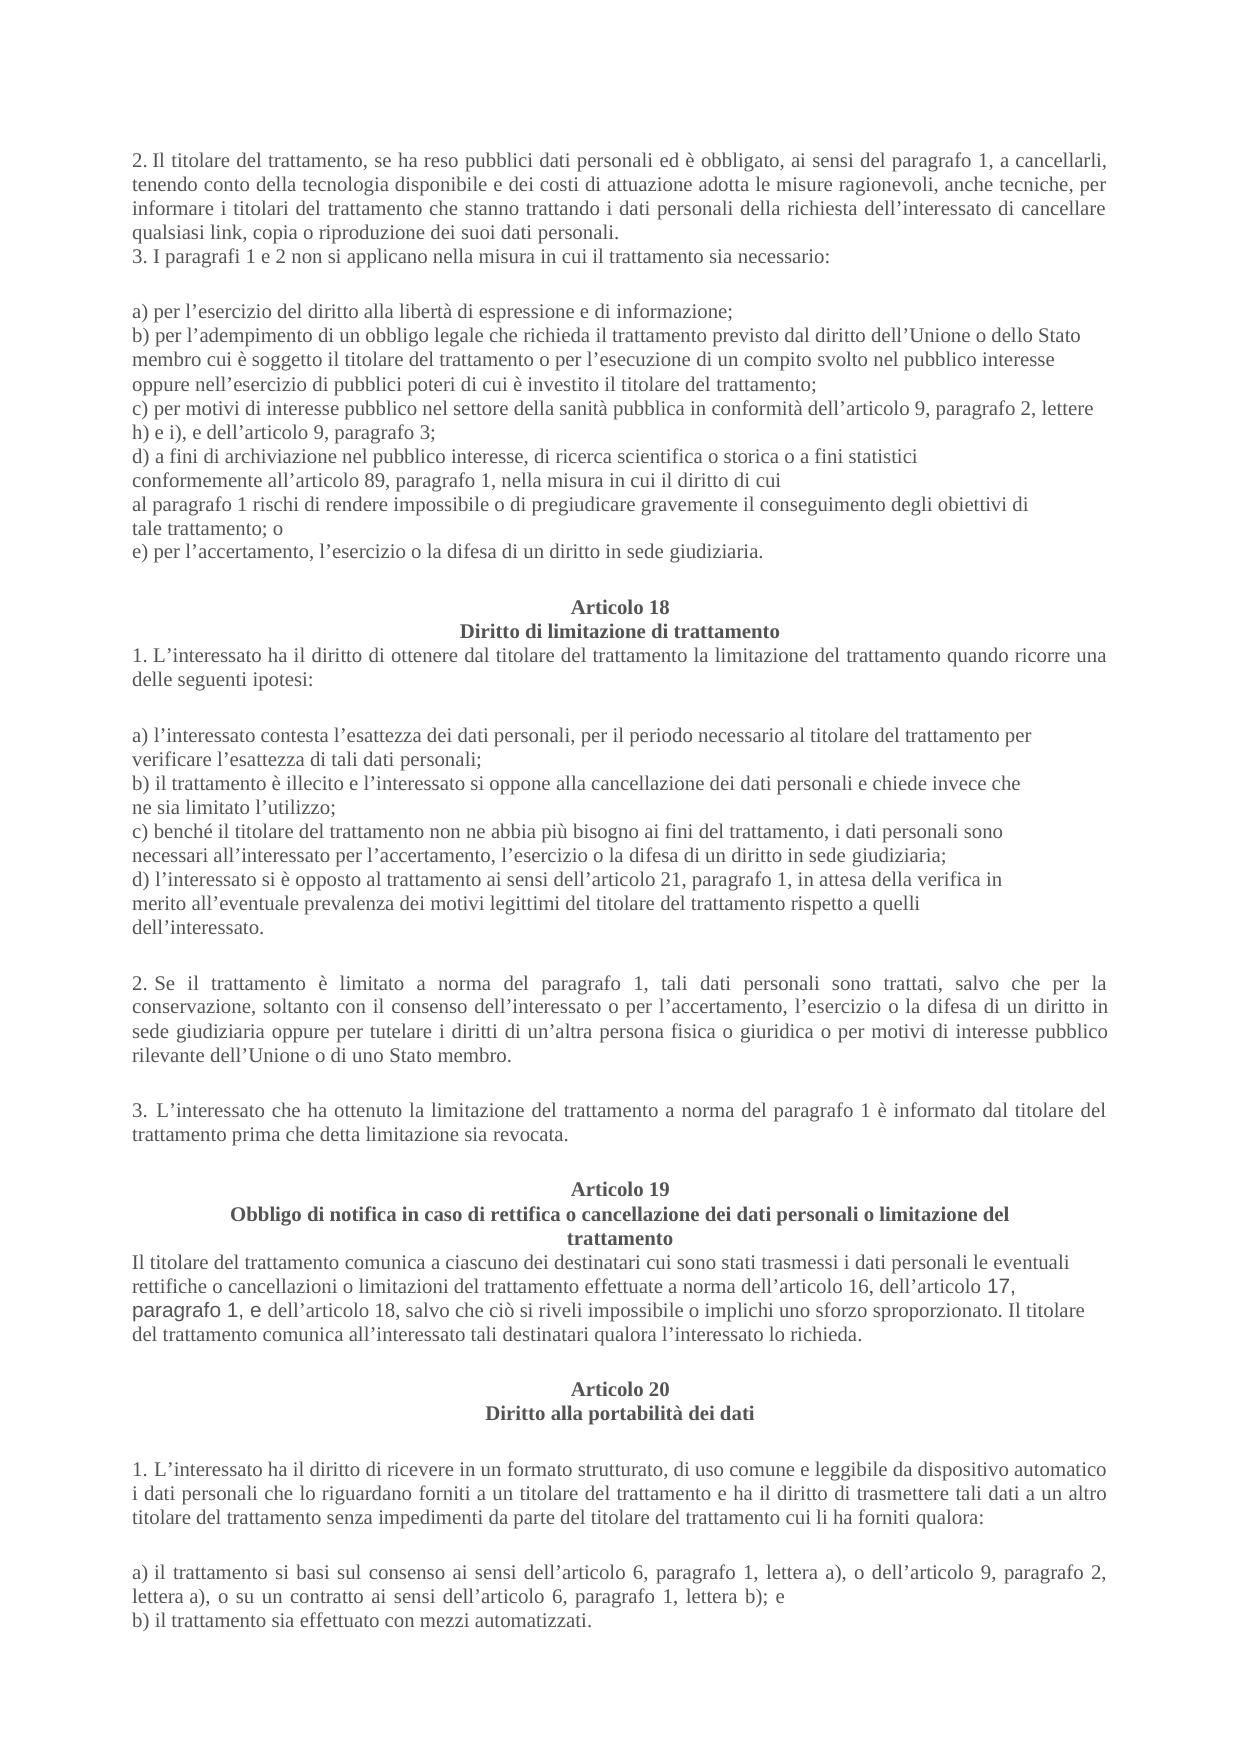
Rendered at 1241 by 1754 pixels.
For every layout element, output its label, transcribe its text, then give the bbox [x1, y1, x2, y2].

text al paragrafo 1 rischi di rendere impossibile o di pregiudicare gravemente il conseguimento degli obiettivi di tale trattamento; o [132, 492, 1038, 540]
list per l’adempimento di un obbligo legale che richieda il trattamento previsto dal diritto dell’Unione o dello Stato membro cui è soggetto il titolare del trattamento o per l’esecuzione di un compito svolto nel pubblico interesse oppure nell’esercizio di pubblici poteri di cui è investito il titolare del trattamento; [132, 323, 1089, 396]
list L’interessato che ha ottenuto la limitazione del trattamento a norma del paragrafo 1 è informato dal titolare del trattamento prima che detta limitazione sia revocata. [132, 1098, 1108, 1146]
list Il titolare del trattamento, se ha reso pubblici dati personali ed è obbligato, ai sensi del paragrafo 1, a cancellarli, tenendo conto della tecnologia disponibile e dei costi di attuazione adotta le misure ragionevoli, anche tecniche, per informare i titolari del trattamento che stanno trattando i dati personali della richiesta dell’interessato di cancellare qualsiasi link, copia o riproduzione dei suoi dati personali. [132, 148, 1108, 244]
subtitle Articolo 20 [186, 1377, 1054, 1401]
list L’interessato ha il diritto di ottenere dal titolare del trattamento la limitazione del trattamento quando ricorre una delle seguenti ipotesi: [132, 643, 1108, 691]
list per motivi di interesse pubblico nel settore della sanità pubblica in conformità dell’articolo 9, paragrafo 2, lettere h) e i), e dell’articolo 9, paragrafo 3; [132, 396, 1104, 444]
subtitle Articolo 18 [186, 595, 1054, 619]
list I paragrafi 1 e 2 non si applicano nella misura in cui il trattamento sia necessario: [132, 244, 1122, 268]
list L’interessato ha il diritto di ricevere in un formato strutturato, di uso comune e leggibile da dispositivo automatico i dati personali che lo riguardano forniti a un titolare del trattamento e ha il diritto di trasmettere tali dati a un altro titolare del trattamento senza impedimenti da parte del titolare del trattamento cui li ha forniti qualora: [132, 1457, 1108, 1529]
list Se il trattamento è limitato a norma del paragrafo 1, tali dati personali sono trattati, salvo che per la conservazione, soltanto con il consenso dell’interessato o per l’accertamento, l’esercizio o la difesa di un diritto in sede giudiziaria oppure per tutelare i diritti di un’altra persona fisica o giuridica o per motivi di interesse pubblico rilevante dell’Unione o di uno Stato membro. [132, 970, 1108, 1067]
text Diritto di limitazione di trattamento [186, 619, 1054, 643]
list l’interessato contesta l’esattezza dei dati personali, per il periodo necessario al titolare del trattamento per verificare l’esattezza di tali dati personali; [132, 722, 1089, 771]
list per l’accertamento, l’esercizio o la difesa di un diritto in sede giudiziaria. [132, 540, 1122, 564]
list l’interessato si è opposto al trattamento ai sensi dell’articolo 21, paragrafo 1, in attesa della verifica in merito all’eventuale prevalenza dei motivi legittimi del titolare del trattamento rispetto a quelli dell’interessato. [132, 867, 1033, 939]
text Diritto alla portabilità dei dati [186, 1401, 1054, 1425]
text Obbligo di notifica in caso di rettifica o cancellazione dei dati personali o limitazione del trattamento [186, 1201, 1054, 1249]
list il trattamento sia effettuato con mezzi automatizzati. [132, 1608, 1122, 1632]
text Il titolare del trattamento comunica a ciascuno dei destinatari cui sono stati trasmessi i dati personali le eventuali rettifiche o cancellazioni o limitazioni del trattamento effettuate a norma dell’articolo 16, dell’articolo 17, paragrafo 1, e dell’articolo 18, salvo che ciò si riveli impossibile o implichi uno sforzo sproporzionato. Il titolare del trattamento comunica all’interessato tali destinatari qualora l’interessato lo richieda. [132, 1250, 1108, 1346]
list per l’esercizio del diritto alla libertà di espressione e di informazione; [132, 299, 1122, 323]
list benché il titolare del trattamento non ne abbia più bisogno ai fini del trattamento, i dati personali sono necessari all’interessato per l’accertamento, l’esercizio o la difesa di un diritto in sede giudiziaria; [132, 819, 1055, 867]
list a fini di archiviazione nel pubblico interesse, di ricerca scientifica o storica o a fini statistici conformemente all’articolo 89, paragrafo 1, nella misura in cui il diritto di cui [132, 444, 1026, 492]
subtitle Articolo 19 [186, 1177, 1054, 1201]
list il trattamento è illecito e l’interessato si oppone alla cancellazione dei dati personali e chiede invece che ne sia limitato l’utilizzo; [132, 771, 1046, 819]
list il trattamento si basi sul consenso ai sensi dell’articolo 6, paragrafo 1, lettera a), o dell’articolo 9, paragrafo 2, lettera a), o su un contratto ai sensi dell’articolo 6, paragrafo 1, lettera b); e [132, 1560, 1108, 1608]
